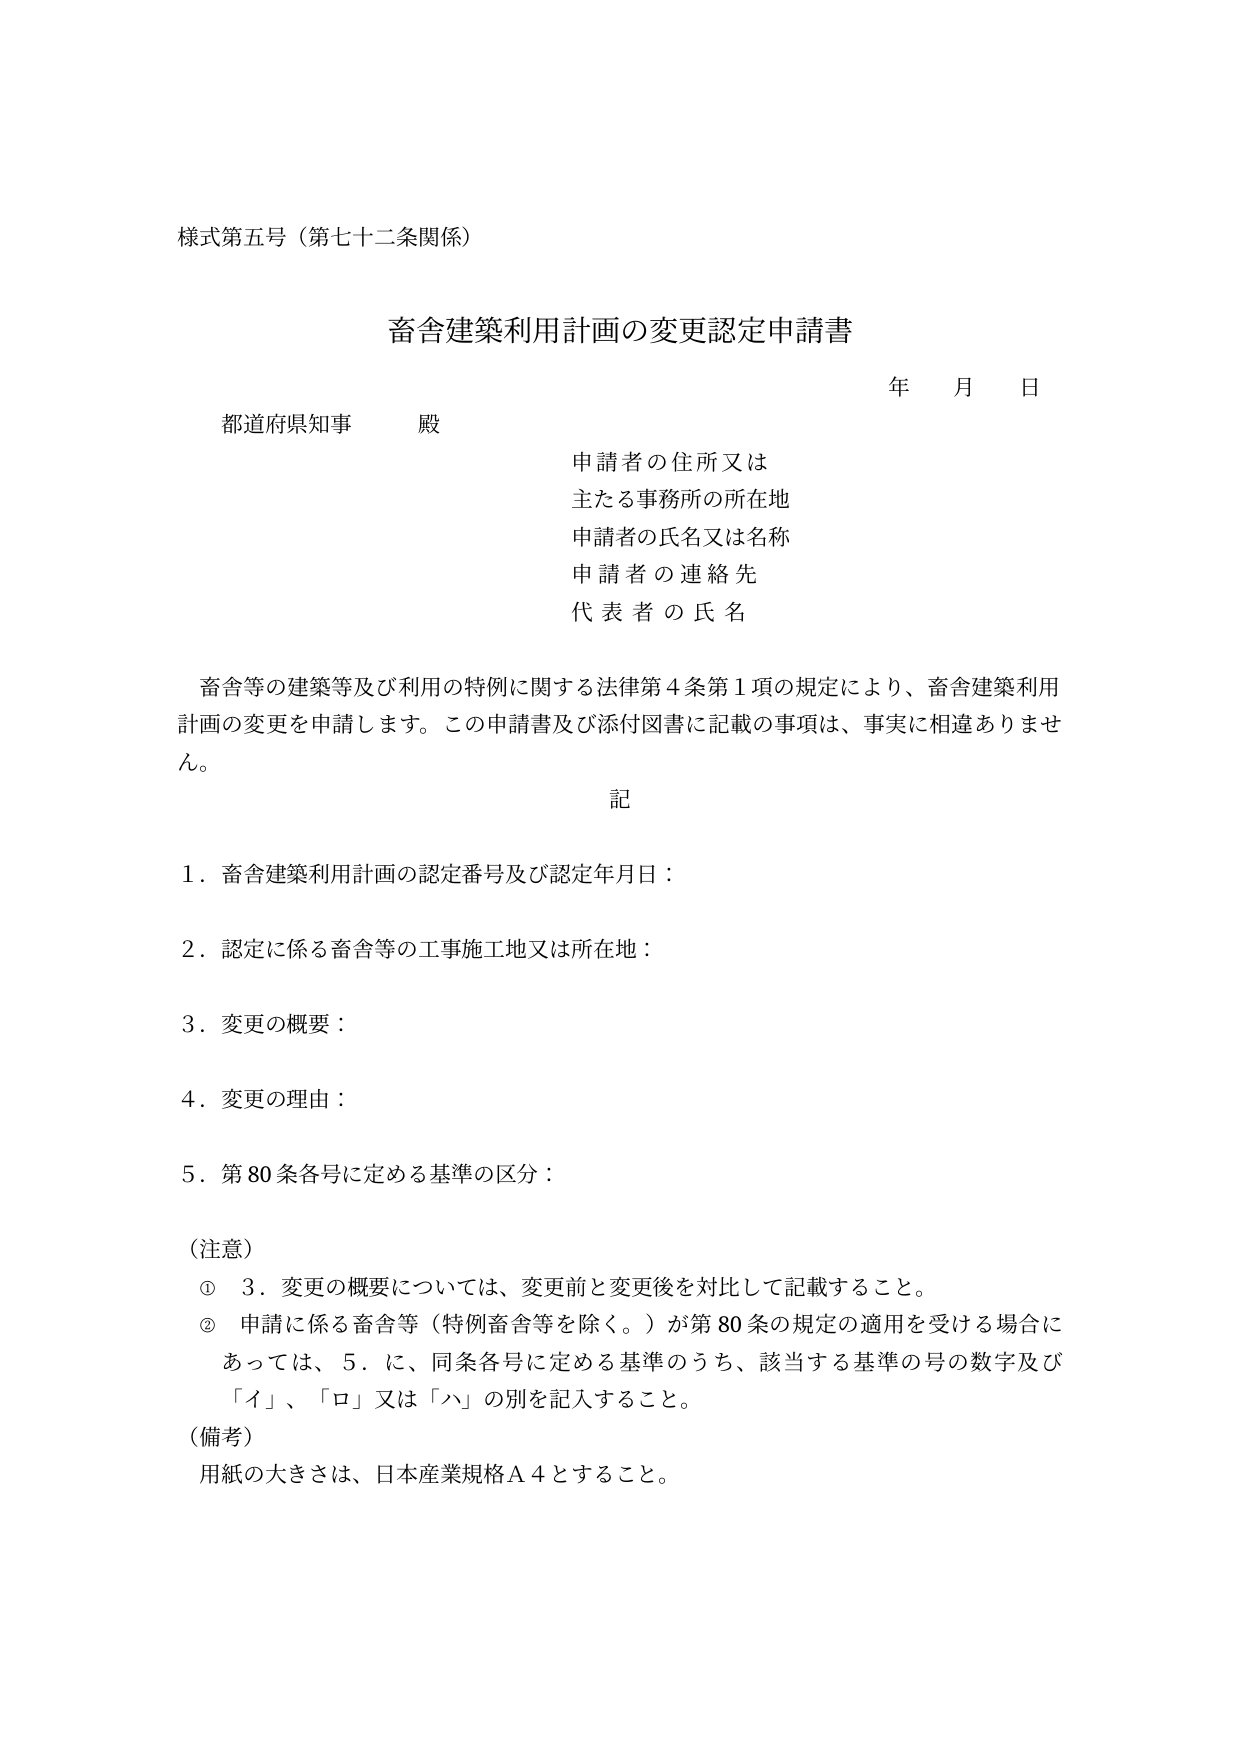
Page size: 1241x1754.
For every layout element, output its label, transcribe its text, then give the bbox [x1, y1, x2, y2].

text 様式第五号（第七十二条関係） [177, 217, 1063, 254]
text 申請者の住所又は [571, 442, 1063, 479]
text 畜舎建築利用計画の変更認定申請書 [177, 292, 1063, 367]
text 代表者の氏名 [177, 592, 1063, 629]
text 畜舎等の建築等及び利用の特例に関する法律第４条第１項の規定により、畜舎建築利用計画の変更を申請します。この申請書及び添付図書に記載の事項は、事実に相違ありません。 [177, 667, 1063, 779]
text ① ３．変更の概要については、変更前と変更後を対比して記載すること。 [177, 1267, 1063, 1304]
text （注意） [177, 1229, 1063, 1267]
text ５．第80条各号に定める基準の区分： [177, 1154, 1063, 1192]
text １．畜舎建築利用計画の認定番号及び認定年月日： [177, 854, 1063, 892]
text ４．変更の理由： [177, 1079, 1063, 1117]
text 主たる事務所の所在地 [177, 479, 1063, 517]
text 記 [177, 779, 1063, 817]
text 都道府県知事 殿 [177, 404, 1063, 442]
text ２．認定に係る畜舎等の工事施工地又は所在地： [177, 929, 1063, 967]
text 年 月 日 [177, 367, 1041, 404]
text （備考） [177, 1417, 1063, 1454]
text ② 申請に係る畜舎等（特例畜舎等を除く。）が第80条の規定の適用を受ける場合にあっては、５．に、同条各号に定める基準のうち、該当する基準の号の数字及び「イ」、「ロ」又は「ハ」の別を記入すること。 [199, 1304, 1063, 1417]
text 申請者の連絡先 [177, 554, 1063, 592]
text 用紙の大きさは、日本産業規格Ａ４とすること。 [177, 1454, 1063, 1492]
text ３．変更の概要： [177, 1004, 1063, 1042]
text 申請者の氏名又は名称 [177, 517, 1063, 554]
